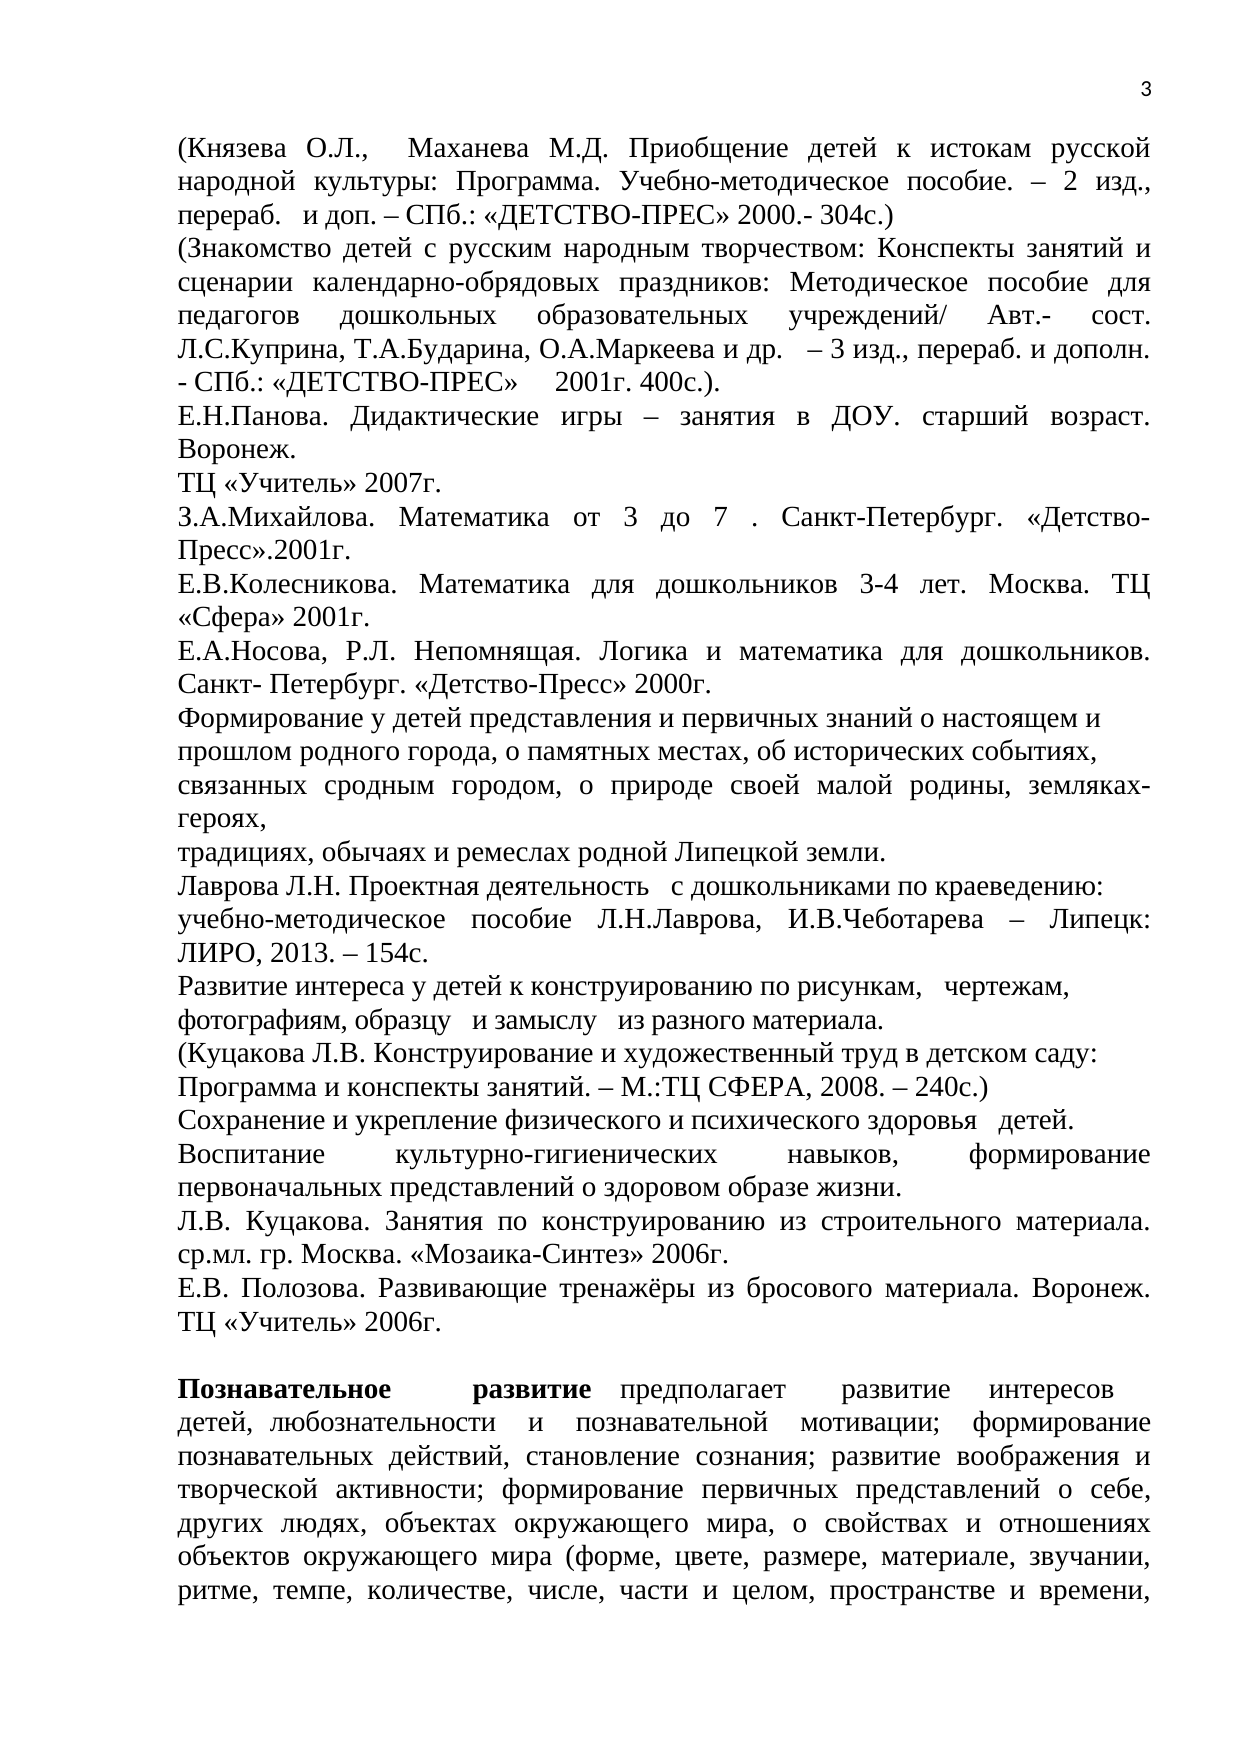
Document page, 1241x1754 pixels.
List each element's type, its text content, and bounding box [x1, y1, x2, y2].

text Лаврова Л.Н. Проектная деятельность с дошкольниками по краеведению: [177, 868, 1152, 901]
text прошлом родного города, о памятных местах, об исторических событиях, [177, 733, 1152, 767]
text (Князева О.Л., Маханева М.Д. Приобщение детей к истокам русской народной культуры: Программа. Учебно-методическое пособие. – 2 изд., перераб. и доп. – СПб.: «ДЕТСТВО-ПРЕС» 2000.- 304с.) [177, 130, 1152, 230]
text фотографиям, образцу и замыслу из разного материала. [177, 1002, 1152, 1035]
text Развитие интереса у детей к конструированию по рисункам, чертежам, [177, 968, 1152, 1002]
text связанных сродным городом, о природе своей малой родины, земляках-героях, [177, 767, 1152, 834]
text Е.Н.Панова. Дидактические игры – занятия в ДОУ. старший возраст. Воронеж. [177, 398, 1152, 465]
text Е.В.Колесникова. Математика для дошкольников 3-4 лет. Москва. ТЦ «Сфера» 2001г. [177, 566, 1152, 633]
text Л.В. Куцакова. Занятия по конструированию из строительного материала. ср.мл. гр. Москва. «Мозаика-Синтез» 2006г. [177, 1203, 1152, 1270]
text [177, 1371, 1152, 1606]
text традициях, обычаях и ремеслах родной Липецкой земли. [177, 834, 1152, 868]
text Формирование у детей представления и первичных знаний о настоящем и [177, 700, 1152, 733]
text учебно-методическое пособие Л.Н.Лаврова, И.В.Чеботарева – Липецк: ЛИРО, 2013. – 154с. [177, 901, 1152, 968]
text (Знакомство детей с русским народным творчеством: Конспекты занятий и сценарии календарно-обрядовых праздников: Методическое пособие для педагогов дошкольных образовательных учреждений/ Авт.- сост. Л.С.Куприна, Т.А.Бударина, О.А.Маркеева и др. – 3 изд., перераб. и дополн. - СПб.: «ДЕТСТВО-ПРЕС» 2001г. 400с.). [177, 230, 1152, 398]
text Воспитание культурно-гигиенических навыков, формирование первоначальных представлений о здоровом образе жизни. [177, 1136, 1152, 1203]
text Сохранение и укрепление физического и психического здоровья детей. [177, 1102, 1152, 1136]
text Е.В. Полозова. Развивающие тренажёры из бросового материала. Воронеж. ТЦ «Учитель» 2006г. [177, 1270, 1152, 1337]
text З.А.Михайлова. Математика от 3 до 7 . Санкт-Петербург. «Детство-Пресс».2001г. [177, 499, 1152, 566]
text Программа и конспекты занятий. – М.:ТЦ СФЕРА, 2008. – 240с.) [177, 1069, 1152, 1102]
text (Куцакова Л.В. Конструирование и художественный труд в детском саду: [177, 1035, 1152, 1069]
text Е.А.Носова, Р.Л. Непомнящая. Логика и математика для дошкольников. Санкт- Петербург. «Детство-Пресс» 2000г. [177, 633, 1152, 700]
text ТЦ «Учитель» 2007г. [177, 465, 1152, 499]
